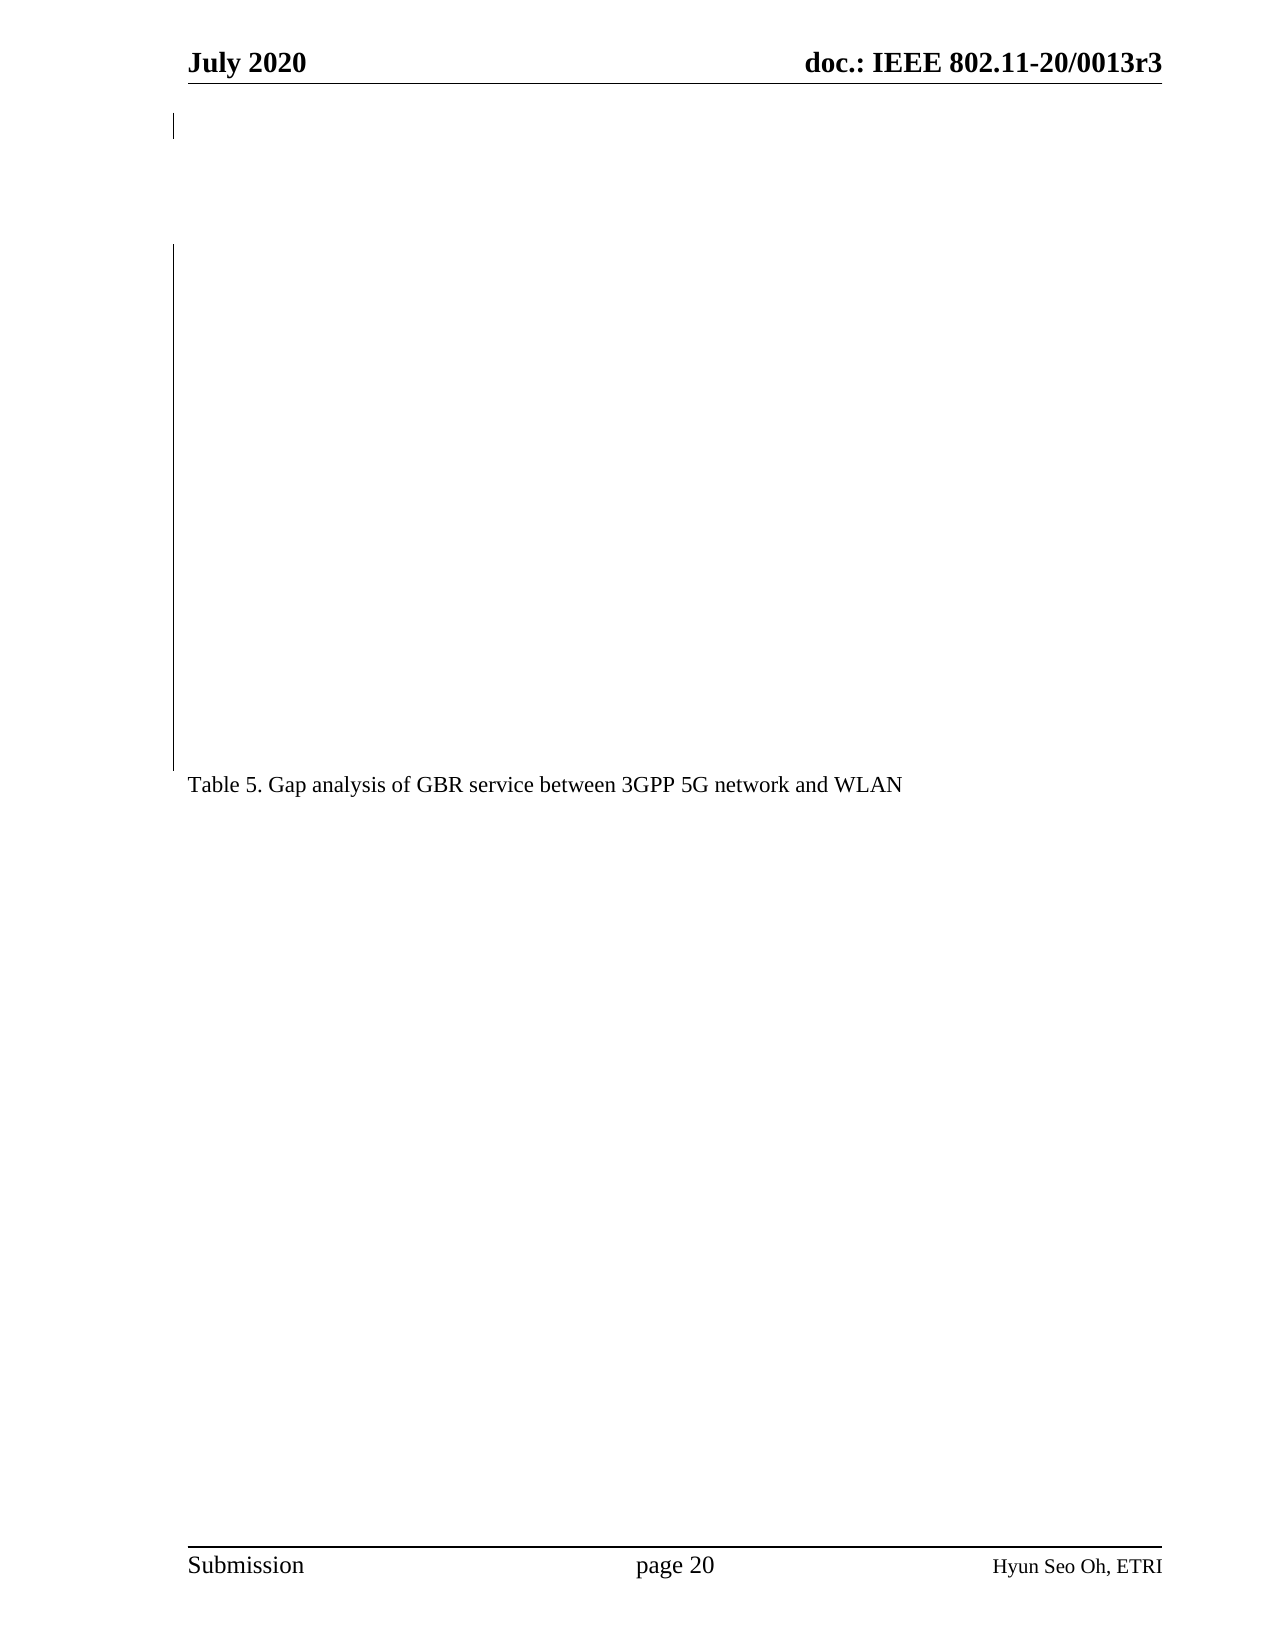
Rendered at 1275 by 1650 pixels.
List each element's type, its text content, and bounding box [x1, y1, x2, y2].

text Table 5. Gap analysis of GBR service between 3GPP 5G network and WLAN [187, 771, 1162, 798]
